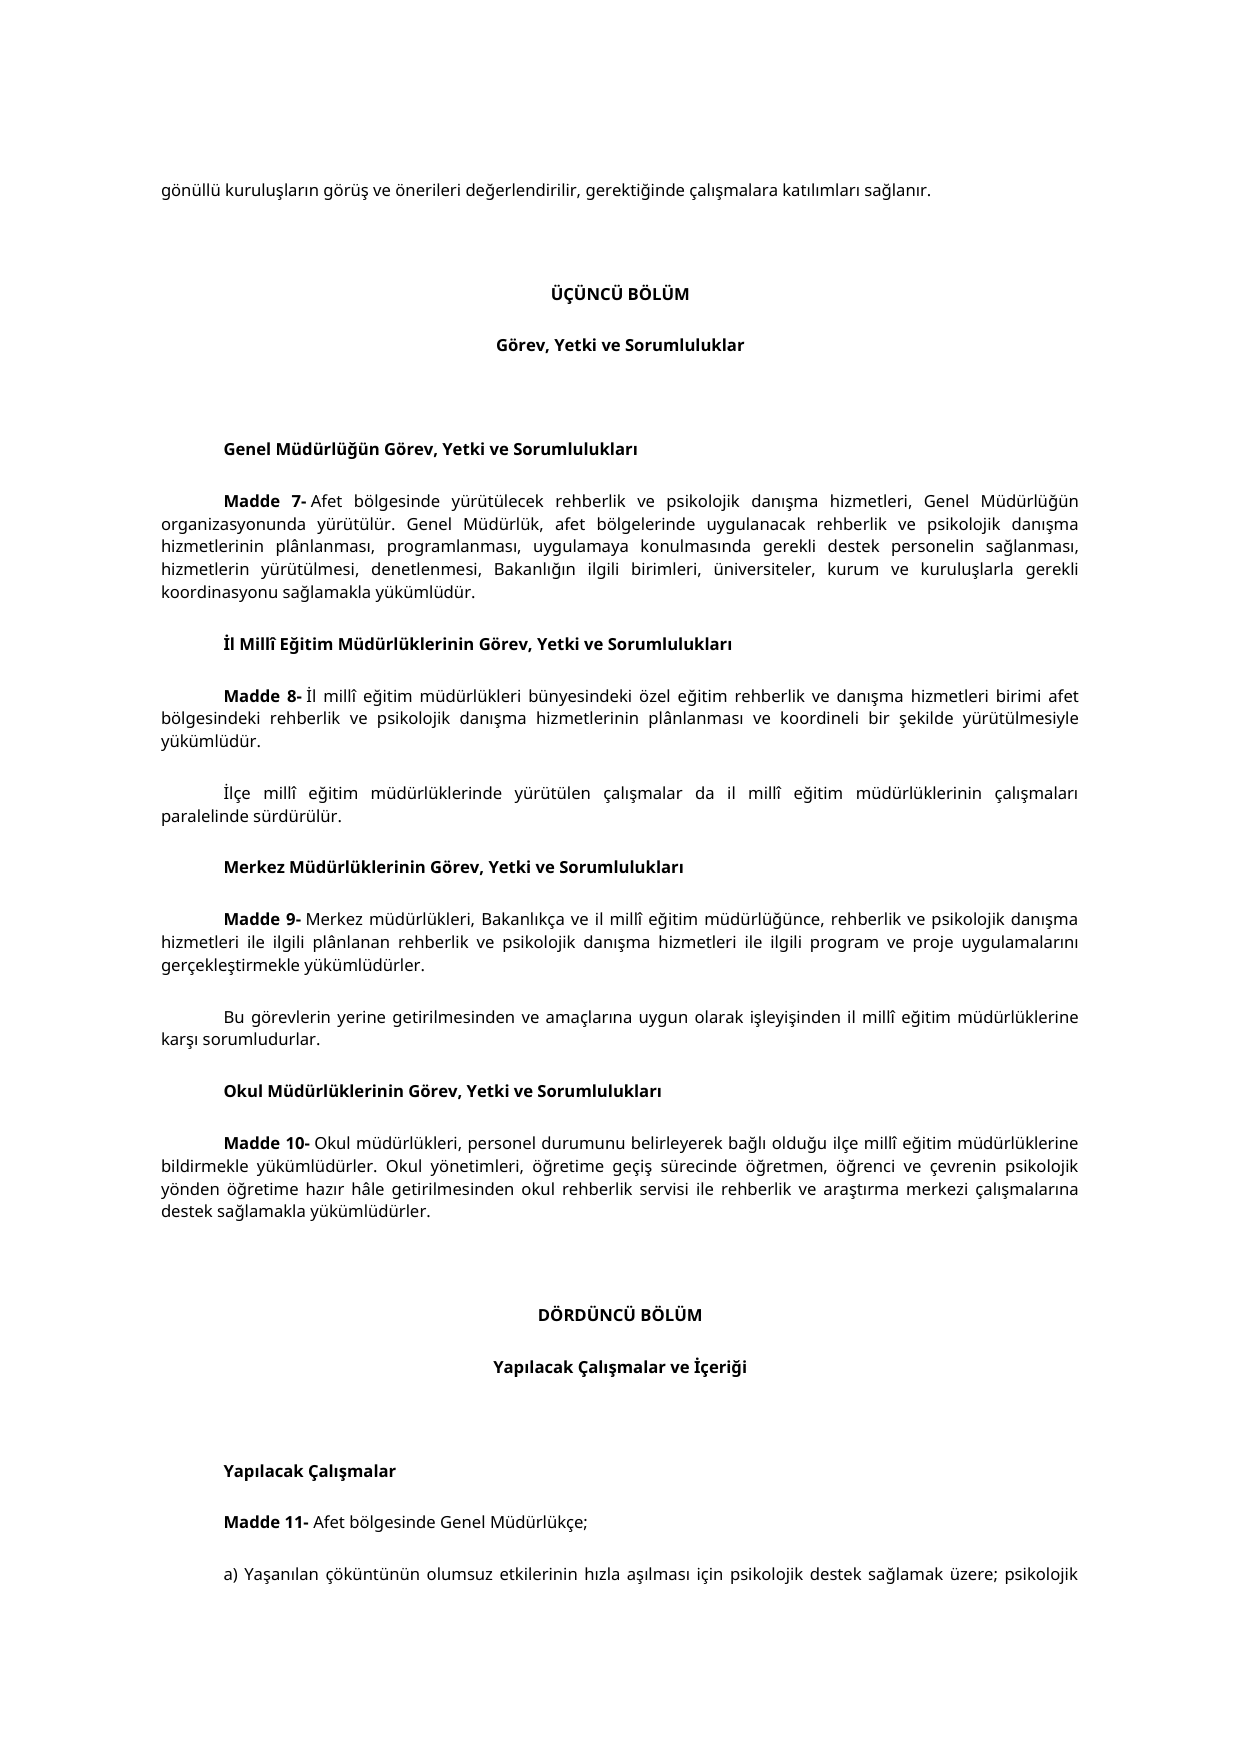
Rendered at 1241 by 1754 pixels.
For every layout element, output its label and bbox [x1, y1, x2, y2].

table_cell [159, 148, 1081, 1587]
